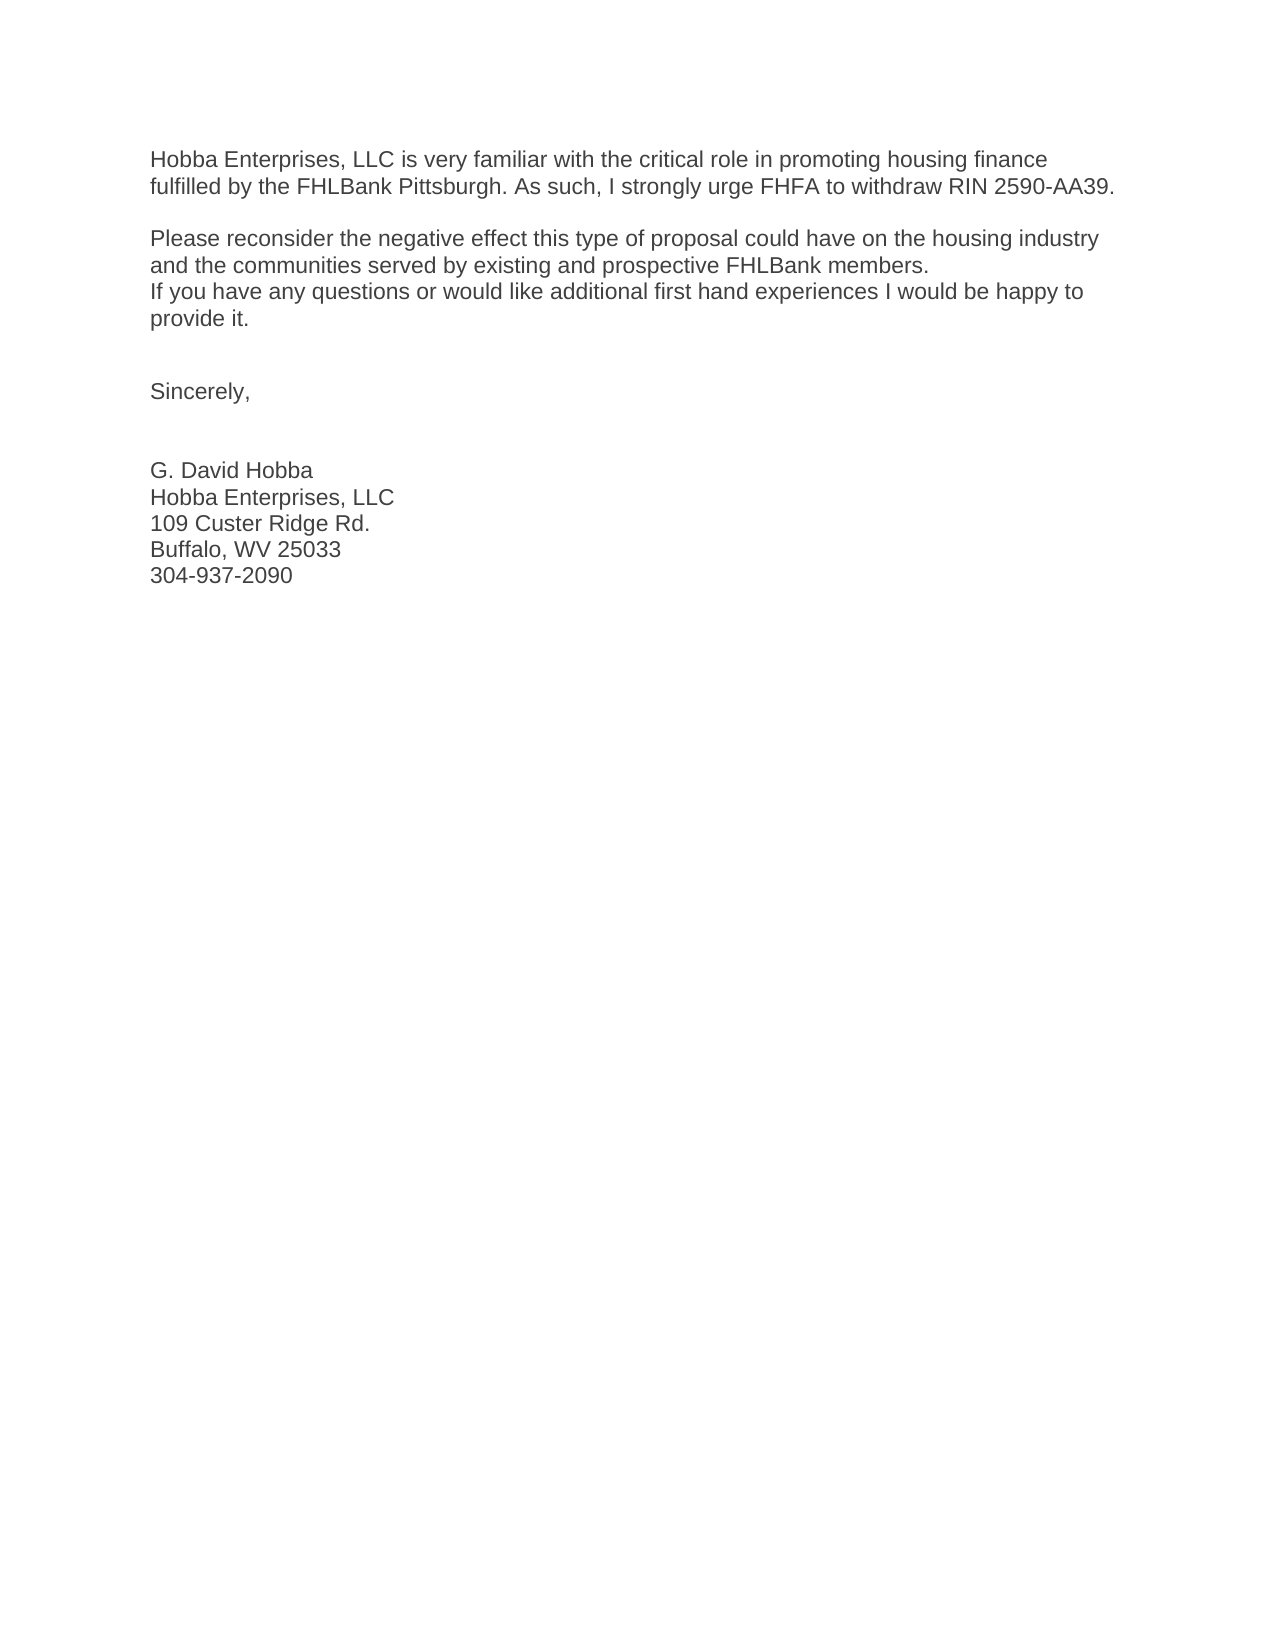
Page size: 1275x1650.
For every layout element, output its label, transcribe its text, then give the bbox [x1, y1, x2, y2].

text Hobba Enterprises, LLC [150, 483, 1125, 510]
text Hobba Enterprises, LLC is very familiar with the critical role in promoting housing finance fulfilled by the FHLBank Pittsburgh. As such, I strongly urge FHFA to withdraw RIN 2590-AA39. [150, 146, 1125, 199]
text G. David Hobba [150, 457, 1125, 483]
text If you have any questions or would like additional first hand experiences I would be happy to provide it. [150, 278, 1125, 331]
text Buffalo, WV 25033 [150, 536, 1125, 562]
text 109 Custer Ridge Rd. [150, 510, 1125, 536]
text 304-937-2090 [150, 562, 1125, 589]
text Sincerely, [150, 378, 1125, 404]
text Please reconsider the negative effect this type of proposal could have on the housing industry and the communities served by existing and prospective FHLBank members. [150, 225, 1125, 278]
